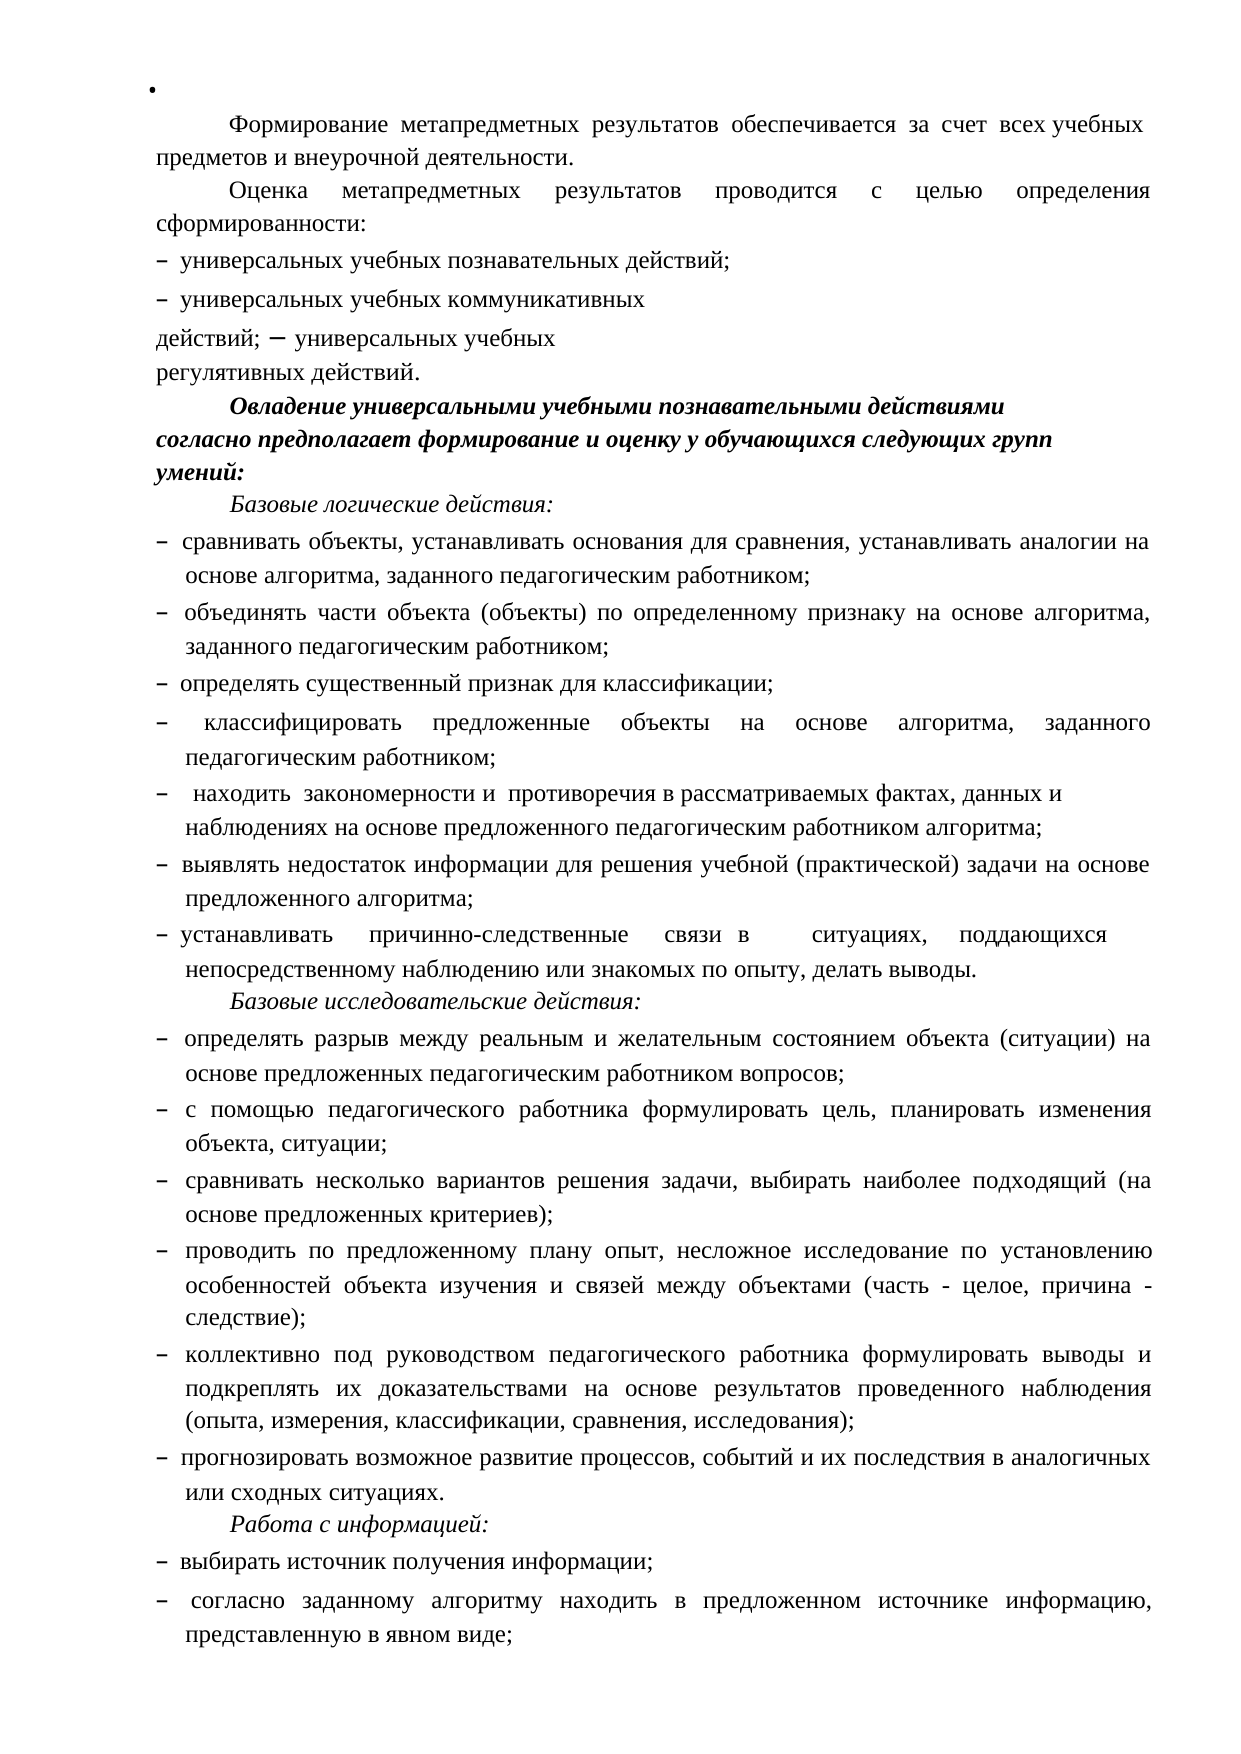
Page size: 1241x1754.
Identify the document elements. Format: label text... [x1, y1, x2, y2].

text Базовые исследовательские действия: [229, 986, 1213, 1015]
text действий; − универсальных учебных регулятивных действий. [156, 320, 709, 386]
list объединять части объекта (объекты) по определенному признаку на основе алгоритма, заданного педагогическим работником; [156, 593, 1152, 660]
list устанавливать причинно-следственные связи в ситуациях, поддающихся непосредственному наблюдению или знакомых по опыту, делать выводы. [156, 916, 1108, 982]
list универсальных учебных коммуникативных [156, 281, 1213, 315]
list универсальных учебных познавательных действий; [156, 242, 1213, 276]
list коллективно под руководством педагогического работника формулировать выводы и подкреплять их доказательствами на основе результатов проведенного наблюдения (опыта, измерения, классификации, сравнения, исследования); [156, 1336, 1152, 1434]
text предметов и внеурочной деятельности. [156, 142, 1213, 171]
list классифицировать предложенные объекты на основе алгоритма, заданного педагогическим работником; [156, 704, 1152, 770]
list определять существенный признак для классификации; [156, 665, 1213, 699]
list сравнивать объекты, устанавливать основания для сравнения, устанавливать аналогии на основе алгоритма, заданного педагогическим работником; [156, 523, 1152, 589]
list сравнивать несколько вариантов решения задачи, выбирать наиболее подходящий (на основе предложенных критериев); [156, 1161, 1152, 1228]
text Формирование метапредметных результатов обеспечивается за счет всех учебных [229, 109, 1213, 138]
list согласно заданному алгоритму находить в предложенном источнике информацию, представленную в явном виде; [156, 1582, 1152, 1648]
list определять разрыв между реальным и желательным состоянием объекта (ситуации) на основе предложенных педагогическим работником вопросов; [156, 1020, 1151, 1086]
list прогнозировать возможное развитие процессов, событий и их последствия в аналогичных или сходных ситуациях. [156, 1439, 1152, 1505]
list проводить по предложенному плану опыт, несложное исследование по установлению особенностей объекта изучения и связей между объектами (часть - целое, причина - следствие); [156, 1232, 1153, 1331]
text Работа с информацией: [229, 1509, 1213, 1538]
text • [148, 73, 1213, 107]
text Базовые логические действия: [229, 490, 1213, 518]
list выбирать источник получения информации; [156, 1543, 1213, 1577]
text Оценка метапредметных результатов проводится с целью определения сформированности: [156, 175, 1152, 237]
list с помощью педагогического работника формулировать цель, планировать изменения объекта, ситуации; [156, 1091, 1152, 1157]
list находить закономерности и противоречия в рассматриваемых фактах, данных и наблюдениях на основе предложенного педагогическим работником алгоритма; [156, 774, 1152, 841]
subtitle Овладение универсальными учебными познавательными действиями согласно предполагает формирование и оценку у обучающихся следующих групп умений: [156, 391, 1109, 486]
list выявлять недостаток информации для решения учебной (практической) задачи на основе предложенного алгоритма; [156, 845, 1152, 912]
